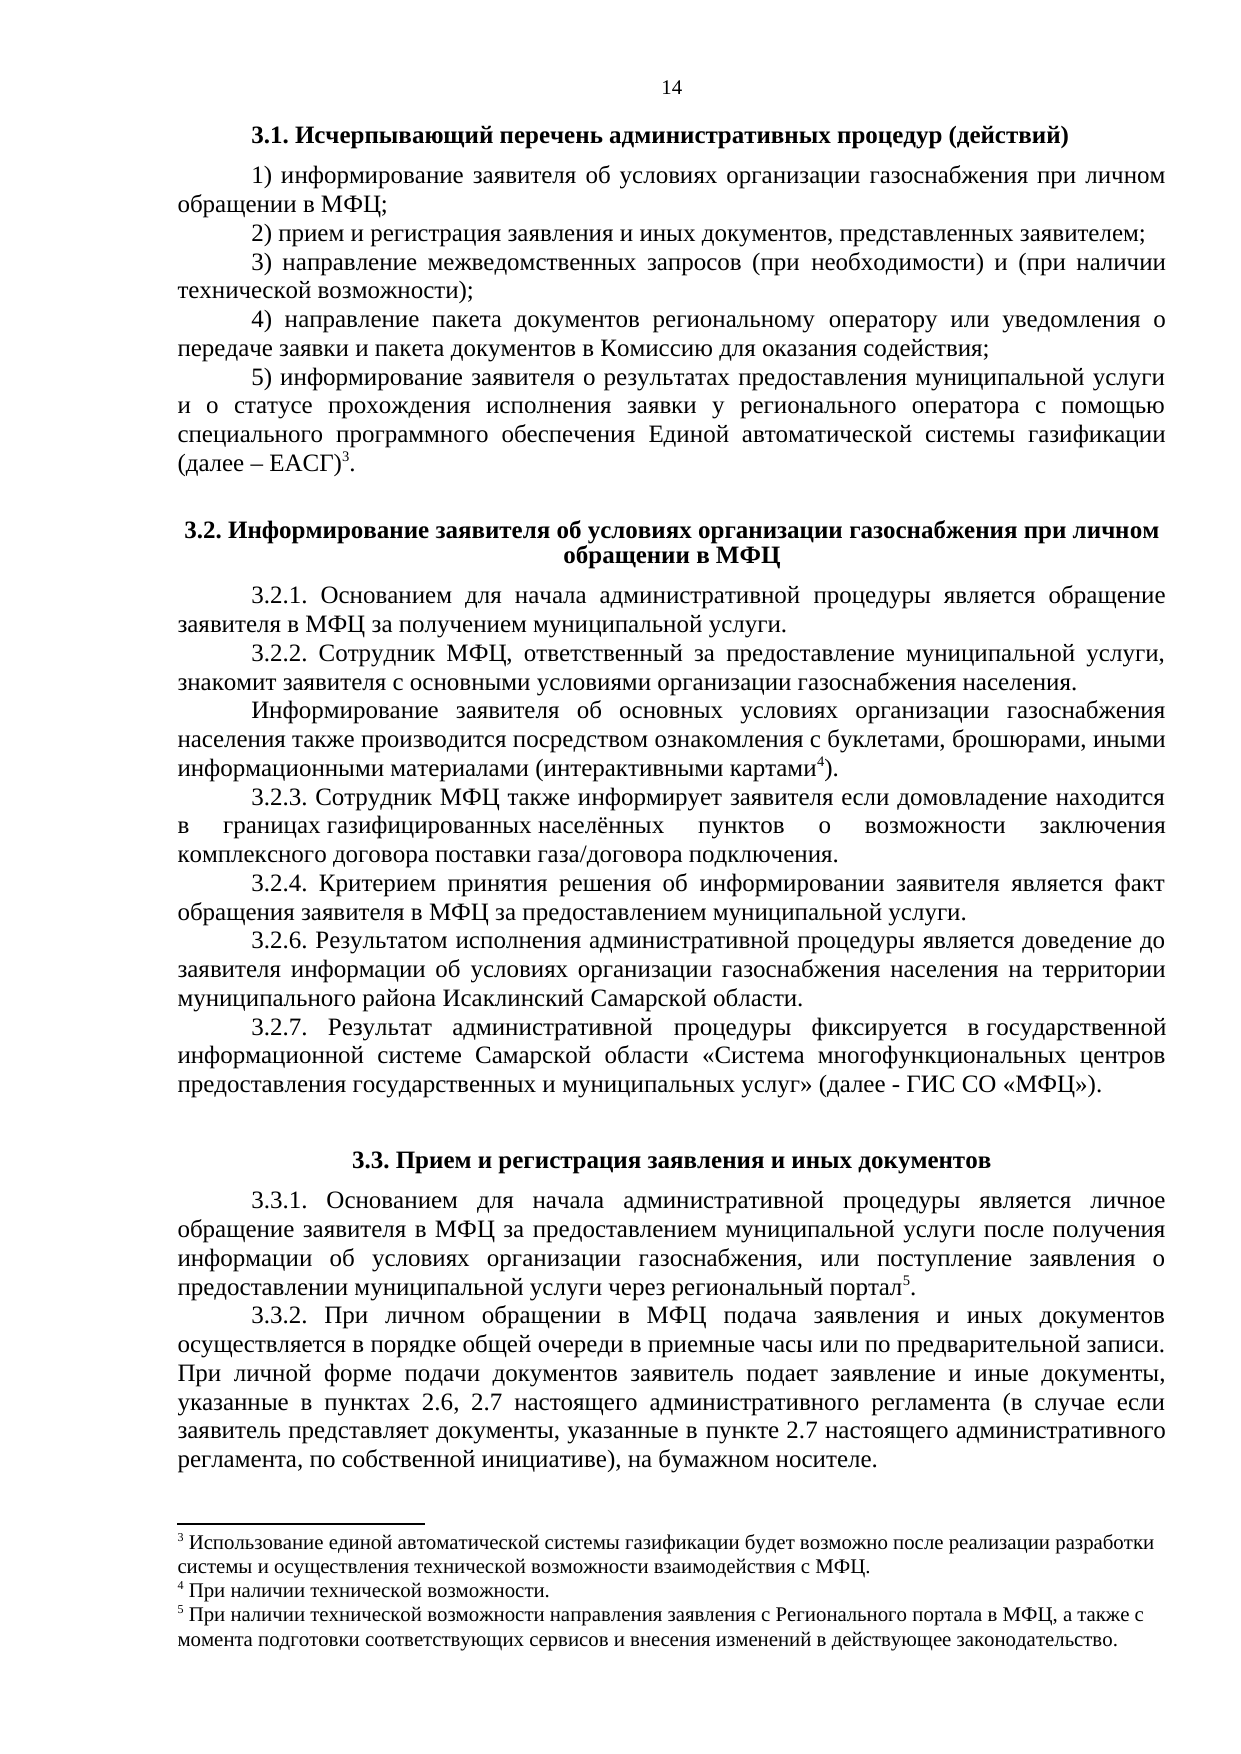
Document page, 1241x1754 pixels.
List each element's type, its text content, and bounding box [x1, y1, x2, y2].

text 3.2.7. Результат административной процедуры фиксируется в государственной информационной системе Самарской области «Система многофункциональных центров предоставления государственных и муниципальных услуг» (далее - ГИС СО «МФЦ»). [177, 1012, 1166, 1098]
text 3.3.2. При личном обращении в МФЦ подача заявления и иных документов осуществляется в порядке общей очереди в приемные часы или по предварительной записи. При личной форме подачи документов заявитель подает заявление и иные документы, указанные в пунктах 2.6, 2.7 настоящего административного регламента (в случае если заявитель представляет документы, указанные в пункте 2.7 настоящего административного регламента, по собственной инициативе), на бумажном носителе. [177, 1301, 1166, 1473]
text 3.2. Информирование заявителя об условиях организации газоснабжения при личном обращении в МФЦ [177, 518, 1166, 568]
text 3.2.2. Сотрудник МФЦ, ответственный за предоставление муниципальной услуги, знакомит заявителя с основными условиями организации газоснабжения населения. [177, 638, 1166, 696]
text Информирование заявителя об основных условиях организации газоснабжения населения также производится посредством ознакомления с буклетами, брошюрами, иными информационными материалами (интерактивными картами). [177, 696, 1166, 782]
text 3.3.1. Основанием для начала административной процедуры является личное обращение заявителя в МФЦ за предоставлением муниципальной услуги после получения информации об условиях организации газоснабжения, или поступление заявления о предоставлении муниципальной услуги через региональный портал. [177, 1186, 1166, 1301]
text 5) информирование заявителя о результатах предоставления муниципальной услуги и о статусе прохождения исполнения заявки у регионального оператора с помощью специального программного обеспечения Единой автоматической системы газификации (далее – ЕАСГ). [177, 362, 1166, 477]
text 3.2.4. Критерием принятия решения об информировании заявителя является факт обращения заявителя в МФЦ за предоставлением муниципальной услуги. [177, 868, 1166, 926]
text 1) информирование заявителя об условиях организации газоснабжения при личном обращении в МФЦ; [177, 161, 1166, 218]
text 3.2.1. Основанием для начала административной процедуры является обращение заявителя в МФЦ за получением муниципальной услуги. [177, 581, 1166, 638]
text 2) прием и регистрация заявления и иных документов, представленных заявителем; [177, 218, 1166, 247]
text 3.1. Исчерпывающий перечень административных процедур (действий) [177, 123, 1166, 148]
text 3.2.6. Результатом исполнения административной процедуры является доведение до заявителя информации об условиях организации газоснабжения населения на территории муниципального района Исаклинский Самарской области. [177, 926, 1166, 1012]
text 3) направление межведомственных запросов (при необходимости) и (при наличии технической возможности); [177, 247, 1166, 304]
text 3.2.3. Сотрудник МФЦ также информирует заявителя если домовладение находится в границах газифицированных населённых пунктов о возможности заключения комплексного договора поставки газа/договора подключения. [177, 782, 1166, 868]
text 3.3. Прием и регистрация заявления и иных документов [177, 1148, 1166, 1173]
text 4) направление пакета документов региональному оператору или уведомления о передаче заявки и пакета документов в Комиссию для оказания содействия; [177, 304, 1166, 362]
